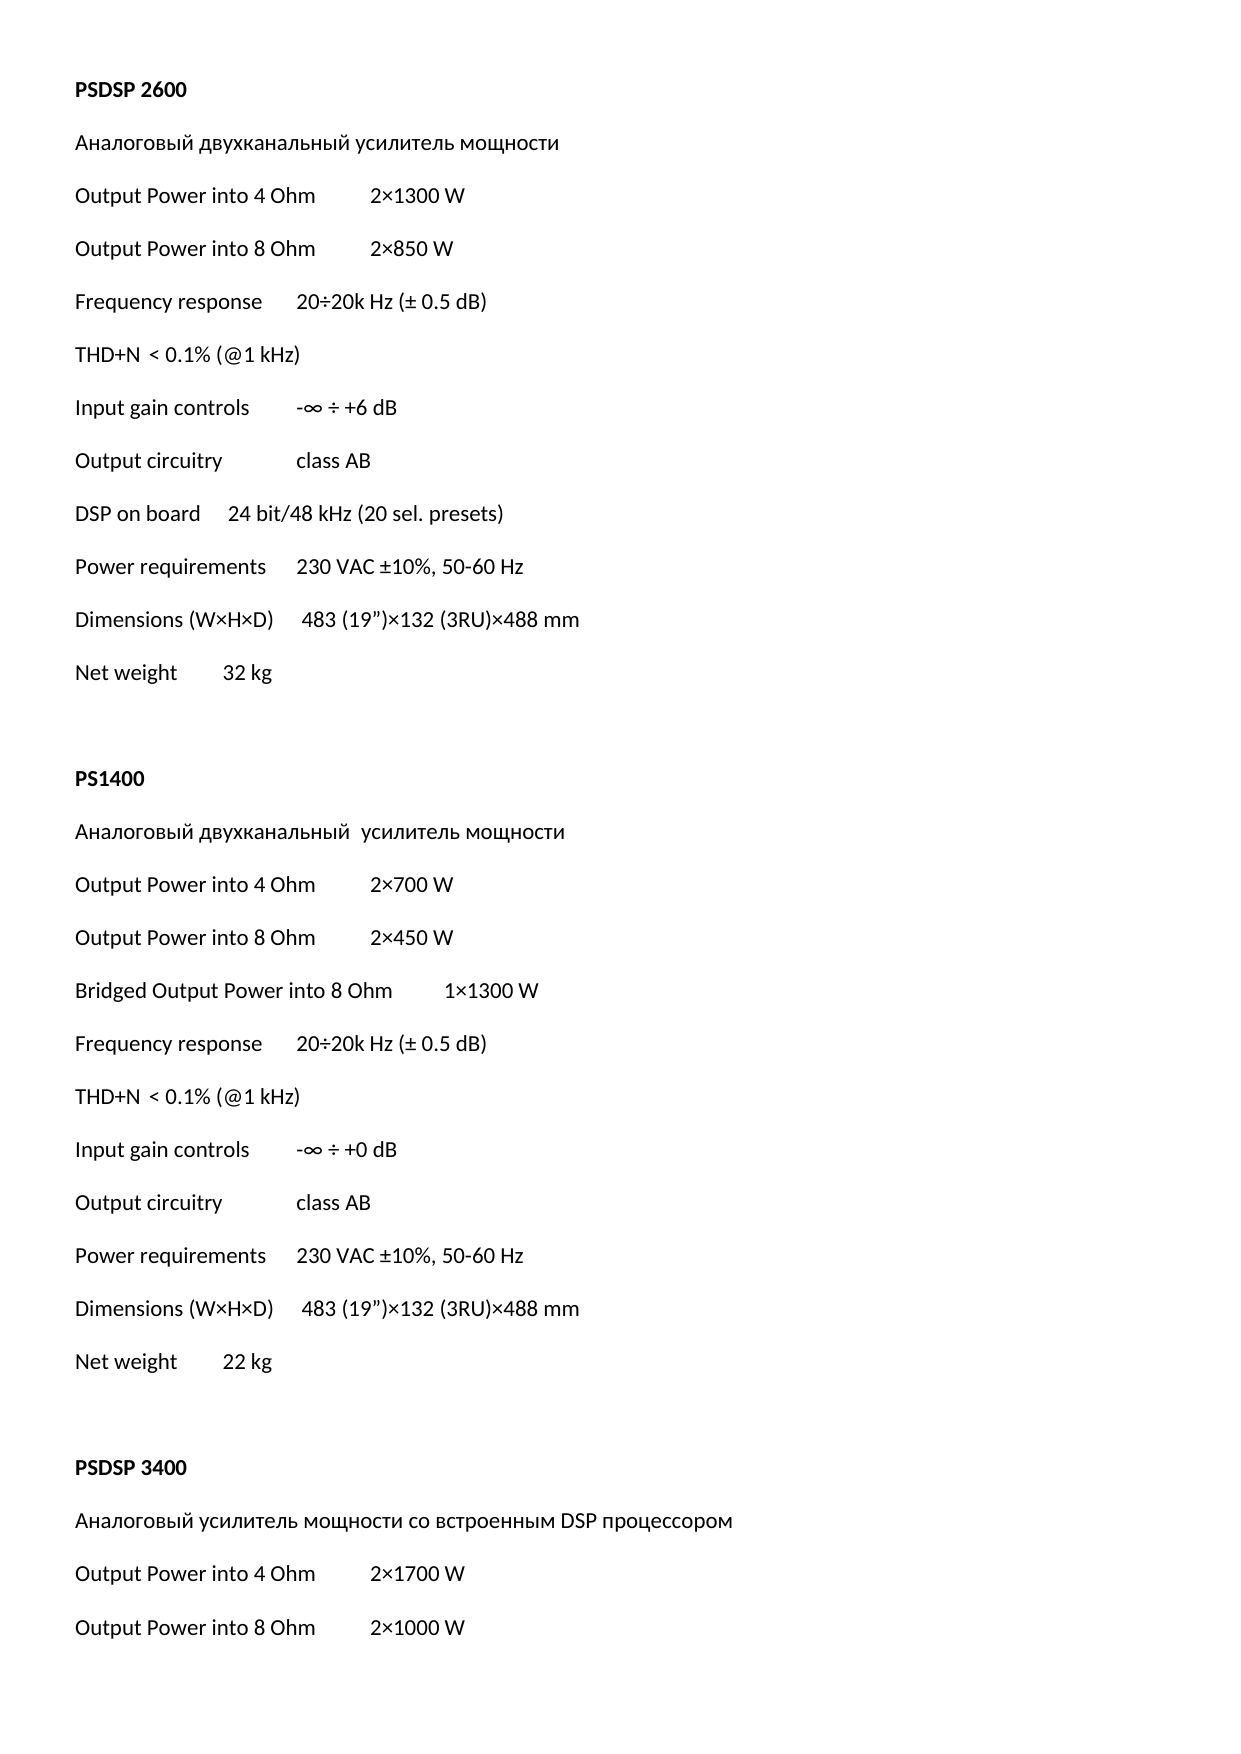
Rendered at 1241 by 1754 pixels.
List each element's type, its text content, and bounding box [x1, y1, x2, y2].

text Bridged Output Power into 8 Ohm 1×1300 W [75, 976, 1165, 1004]
text Power requirements 230 VAC ±10%, 50-60 Hz [75, 552, 1165, 580]
text THD+N < 0.1% (@1 kHz) [75, 340, 1165, 368]
text Input gain controls -∞ ÷ +0 dB [75, 1135, 1165, 1163]
text Output Power into 4 Ohm 2×1700 W [75, 1559, 1165, 1588]
text PSDSP 3400 [75, 1453, 1165, 1482]
text Output Power into 8 Ohm 2×450 W [75, 923, 1165, 951]
text Frequency response 20÷20k Hz (± 0.5 dB) [75, 1029, 1165, 1057]
text Net weight 22 kg [75, 1347, 1165, 1376]
text Output Power into 4 Ohm 2×1300 W [75, 181, 1165, 209]
text PS1400 [75, 764, 1165, 792]
text Output Power into 8 Ohm 2×1000 W [75, 1613, 1165, 1641]
text Output Power into 8 Ohm 2×850 W [75, 234, 1165, 262]
text Net weight 32 kg [75, 658, 1165, 686]
text Power requirements 230 VAC ±10%, 50-60 Hz [75, 1241, 1165, 1269]
text Frequency response 20÷20k Hz (± 0.5 dB) [75, 287, 1165, 315]
text Input gain controls -∞ ÷ +6 dB [75, 393, 1165, 421]
text Dimensions (W×H×D) 483 (19”)×132 (3RU)×488 mm [75, 605, 1165, 633]
text DSP on board 24 bit/48 kHz (20 sel. presets) [75, 499, 1165, 527]
text Dimensions (W×H×D) 483 (19”)×132 (3RU)×488 mm [75, 1294, 1165, 1322]
text Output circuitry class AB [75, 1188, 1165, 1216]
text THD+N < 0.1% (@1 kHz) [75, 1082, 1165, 1110]
text Аналоговый двухканальный усилитель мощности [75, 128, 1165, 156]
text PSDSP 2600 [75, 75, 1165, 103]
text Output circuitry class AB [75, 446, 1165, 474]
text Output Power into 4 Ohm 2×700 W [75, 870, 1165, 898]
text Аналоговый усилитель мощности со встроенным DSP процессором [75, 1507, 1165, 1534]
text Аналоговый двухканальный усилитель мощности [75, 817, 1165, 845]
